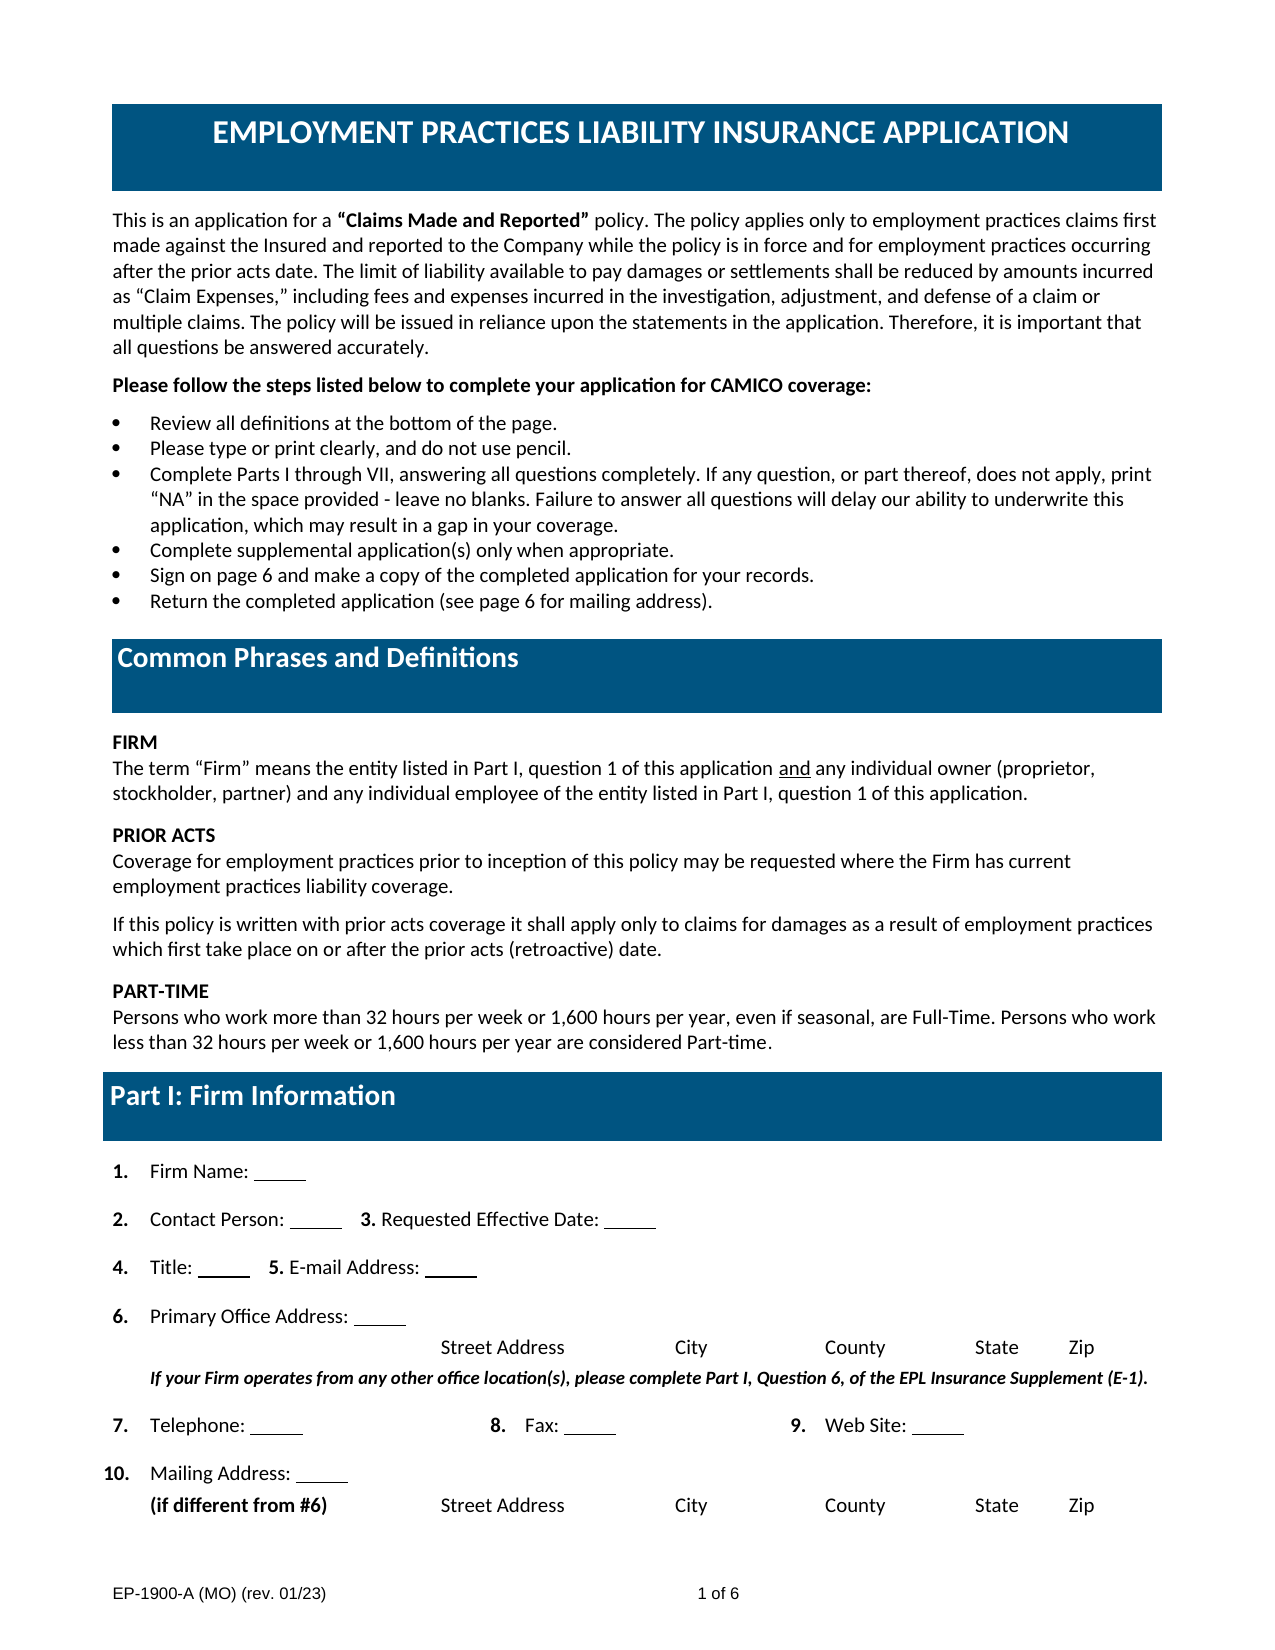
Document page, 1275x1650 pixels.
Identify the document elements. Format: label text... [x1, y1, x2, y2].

text Common Phrases and Definitions [112, 639, 1162, 713]
text FIRM The term “Firm” means the entity listed in Part I, question 1 of this application and any individual owner (proprietor, stockholder, partner) and any individual employee of the entity listed in Part I, question 1 of this application. [112, 729, 1162, 806]
text Street Address City County State Zip [112, 1334, 1162, 1360]
list Complete Parts I through VII, answering all questions completely. If any question, or part thereof, does not apply, print “NA” in the space provided - leave no blanks. Failure to answer all questions will delay our ability to underwrite this application, which may result in a gap in your coverage. [112, 461, 1162, 537]
text 2. Contact Person: 3. Requested Effective Date: [112, 1206, 1162, 1232]
text 4. Title: 5. E-mail Address: [112, 1254, 1162, 1280]
text PRIOR ACTS Coverage for employment practices prior to inception of this policy may be requested where the Firm has current employment practices liability coverage. [112, 822, 1162, 899]
text Please follow the steps listed below to complete your application for CAMICO coverage: [112, 372, 1162, 398]
list Return the completed application (see page 6 for mailing address). [112, 588, 1162, 613]
text Part I: Firm Information [103, 1072, 1162, 1141]
text If this policy is written with prior acts coverage it shall apply only to claims for damages as a result of employment practices which first take place on or after the prior acts (retroactive) date. [112, 911, 1162, 962]
text This is an application for a “Claims Made and Reported” policy. The policy applies only to employment practices claims first made against the Insured and reported to the Company while the policy is in force and for employment practices occurring after the prior acts date. The limit of liability available to pay damages or settlements shall be reduced by amounts incurred as “Claim Expenses,” including fees and expenses incurred in the investigation, adjustment, and defense of a claim or multiple claims. The policy will be issued in reliance upon the statements in the application. Therefore, it is important that all questions be answered accurately. [112, 207, 1162, 360]
list Please type or print clearly, and do not use pencil. [112, 436, 1162, 461]
list Review all definitions at the bottom of the page. [112, 410, 1162, 436]
text EMPLOYMENT PRACTICES LIABILITY INSURANCE APPLICATION [112, 104, 1162, 191]
text 6. Primary Office Address: [112, 1303, 1162, 1328]
text 7. Telephone: 8. Fax: 9. Web Site: [112, 1412, 1162, 1437]
list Complete supplemental application(s) only when appropriate. [112, 537, 1162, 563]
text (if different from #6) Street Address City County State Zip [112, 1492, 1162, 1517]
text 1. Firm Name: [112, 1158, 1162, 1183]
text 10. Mailing Address: [103, 1460, 1162, 1486]
text PART-TIME Persons who work more than 32 hours per week or 1,600 hours per year, even if seasonal, are Full-Time. Persons who work less than 32 hours per week or 1,600 hours per year are considered Part-time. [112, 979, 1162, 1055]
text If your Firm operates from any other office location(s), please complete Part I, Question 6, of the EPL Insurance Supplement (E-1). [150, 1366, 1162, 1389]
list Sign on page 6 and make a copy of the completed application for your records. [112, 563, 1162, 588]
